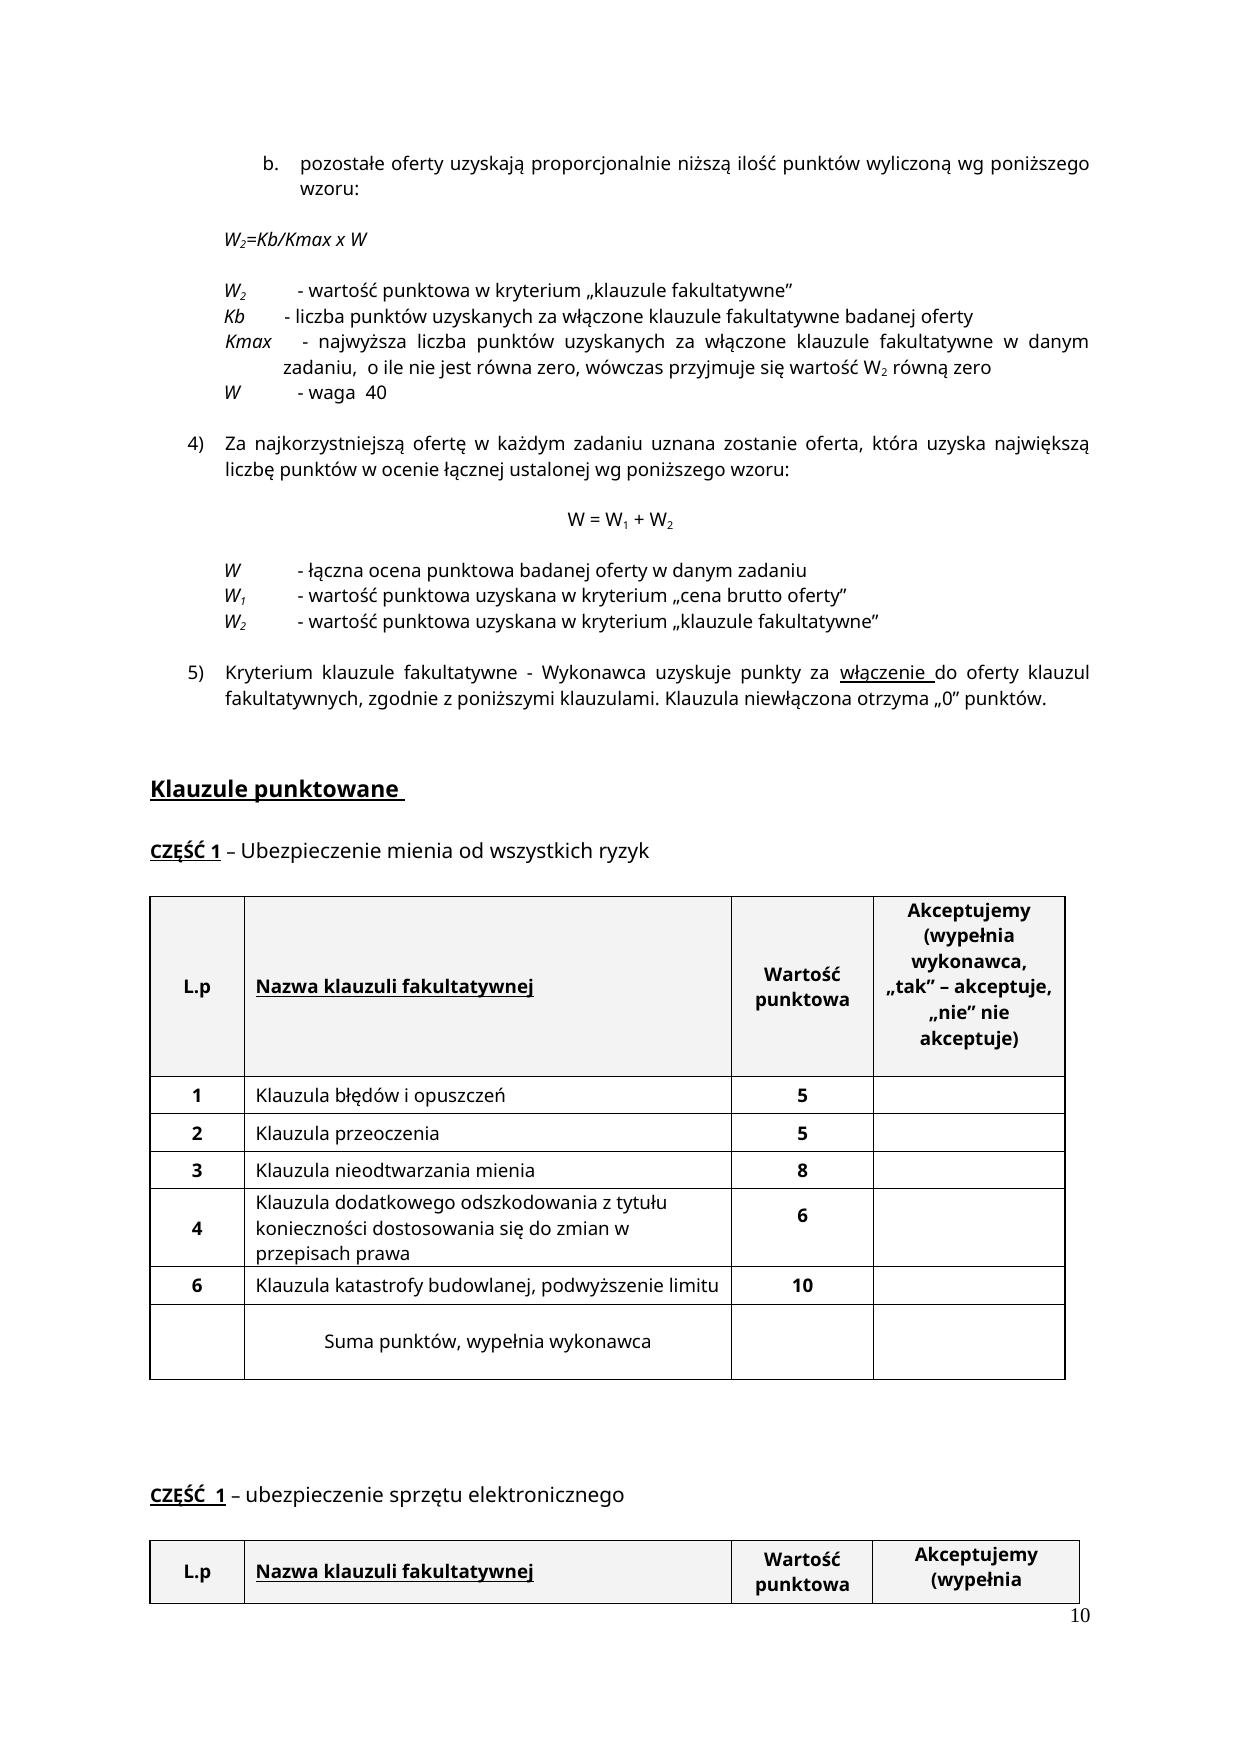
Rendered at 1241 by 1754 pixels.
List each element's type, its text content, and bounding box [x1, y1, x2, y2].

table_cell 1 [151, 1077, 244, 1113]
table_cell [874, 1114, 1064, 1151]
table_cell Klauzula przeoczenia [245, 1114, 731, 1151]
table_header Akceptujemy (wypełnia wykonawca, „tak” – akceptuje, „nie” nie akceptuje) [874, 897, 1064, 1076]
table_cell Klauzula dodatkowego odszkodowania z tytułu konieczności dostosowania się do zmian w przepisach prawa [245, 1189, 731, 1266]
table_header L.p [151, 1541, 244, 1602]
table_header Wartość punktowa [732, 1541, 872, 1602]
table_cell Klauzula katastrofy budowlanej, podwyższenie limitu [245, 1267, 731, 1303]
table_cell 6 [151, 1267, 244, 1303]
table_cell Klauzula błędów i opuszczeń [245, 1077, 731, 1113]
text W1 - wartość punktowa uzyskana w kryterium „cena brutto oferty” [224, 583, 1090, 608]
table_cell [151, 1305, 244, 1379]
table_cell [874, 1152, 1064, 1188]
table_header Wartość punktowa [732, 897, 873, 1076]
table_cell 8 [732, 1152, 873, 1188]
text W2=Kb/Kmax x W [206, 227, 1090, 252]
table_cell [874, 1077, 1064, 1113]
table_header L.p [151, 897, 244, 1076]
table_cell [732, 1305, 873, 1379]
text CZĘŚĆ 1 – Ubezpieczenie mienia od wszystkich ryzyk [150, 836, 1090, 864]
text Klauzule punktowane [150, 773, 1090, 804]
list Za najkorzystniejszą ofertę w każdym zadaniu uznana zostanie oferta, która uzyska największą liczbę punktów w ocenie łącznej ustalonej wg poniższego wzoru: [187, 431, 1090, 482]
table_cell Suma punktów, wypełnia wykonawca [245, 1305, 731, 1379]
list pozostałe oferty uzyskają proporcjonalnie niższą ilość punktów wyliczoną wg poniższego wzoru: [262, 150, 1090, 201]
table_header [873, 1541, 1079, 1602]
text W - łączna ocena punktowa badanej oferty w danym zadaniu [224, 557, 1090, 583]
table_cell 3 [151, 1152, 244, 1188]
text W = W1 + W2 [150, 507, 1090, 532]
table_cell 10 [732, 1267, 873, 1303]
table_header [245, 1541, 731, 1602]
table_cell Klauzula nieodtwarzania mienia [245, 1152, 731, 1188]
text W - waga 40 [224, 380, 1090, 405]
text Kmax - najwyższa liczba punktów uzyskanych za włączone klauzule fakultatywne w danym zadaniu, o ile nie jest równa zero, wówczas przyjmuje się wartość W2 równą zero [225, 329, 1090, 380]
table_cell 2 [151, 1114, 244, 1151]
table_header Nazwa klauzuli fakultatywnej [245, 897, 731, 1076]
text W2 - wartość punktowa uzyskana w kryterium „klauzule fakultatywne” [224, 608, 1090, 634]
text W2 - wartość punktowa w kryterium „klauzule fakultatywne” [224, 278, 1090, 303]
table_cell 5 [732, 1077, 873, 1113]
table_cell 4 [151, 1189, 244, 1266]
table_cell [874, 1267, 1064, 1303]
table_cell 6 [732, 1189, 873, 1266]
table_cell 5 [732, 1114, 873, 1151]
table_cell [874, 1305, 1064, 1379]
text Kb - liczba punktów uzyskanych za włączone klauzule fakultatywne badanej oferty [224, 303, 1090, 329]
table_cell [874, 1189, 1064, 1266]
list Kryterium klauzule fakultatywne - Wykonawca uzyskuje punkty za włączenie do oferty klauzul fakultatywnych, zgodnie z poniższymi klauzulami. Klauzula niewłączona otrzyma „0” punktów. [187, 659, 1090, 710]
text CZĘŚĆ 1 – ubezpieczenie sprzętu elektronicznego [150, 1480, 1090, 1509]
